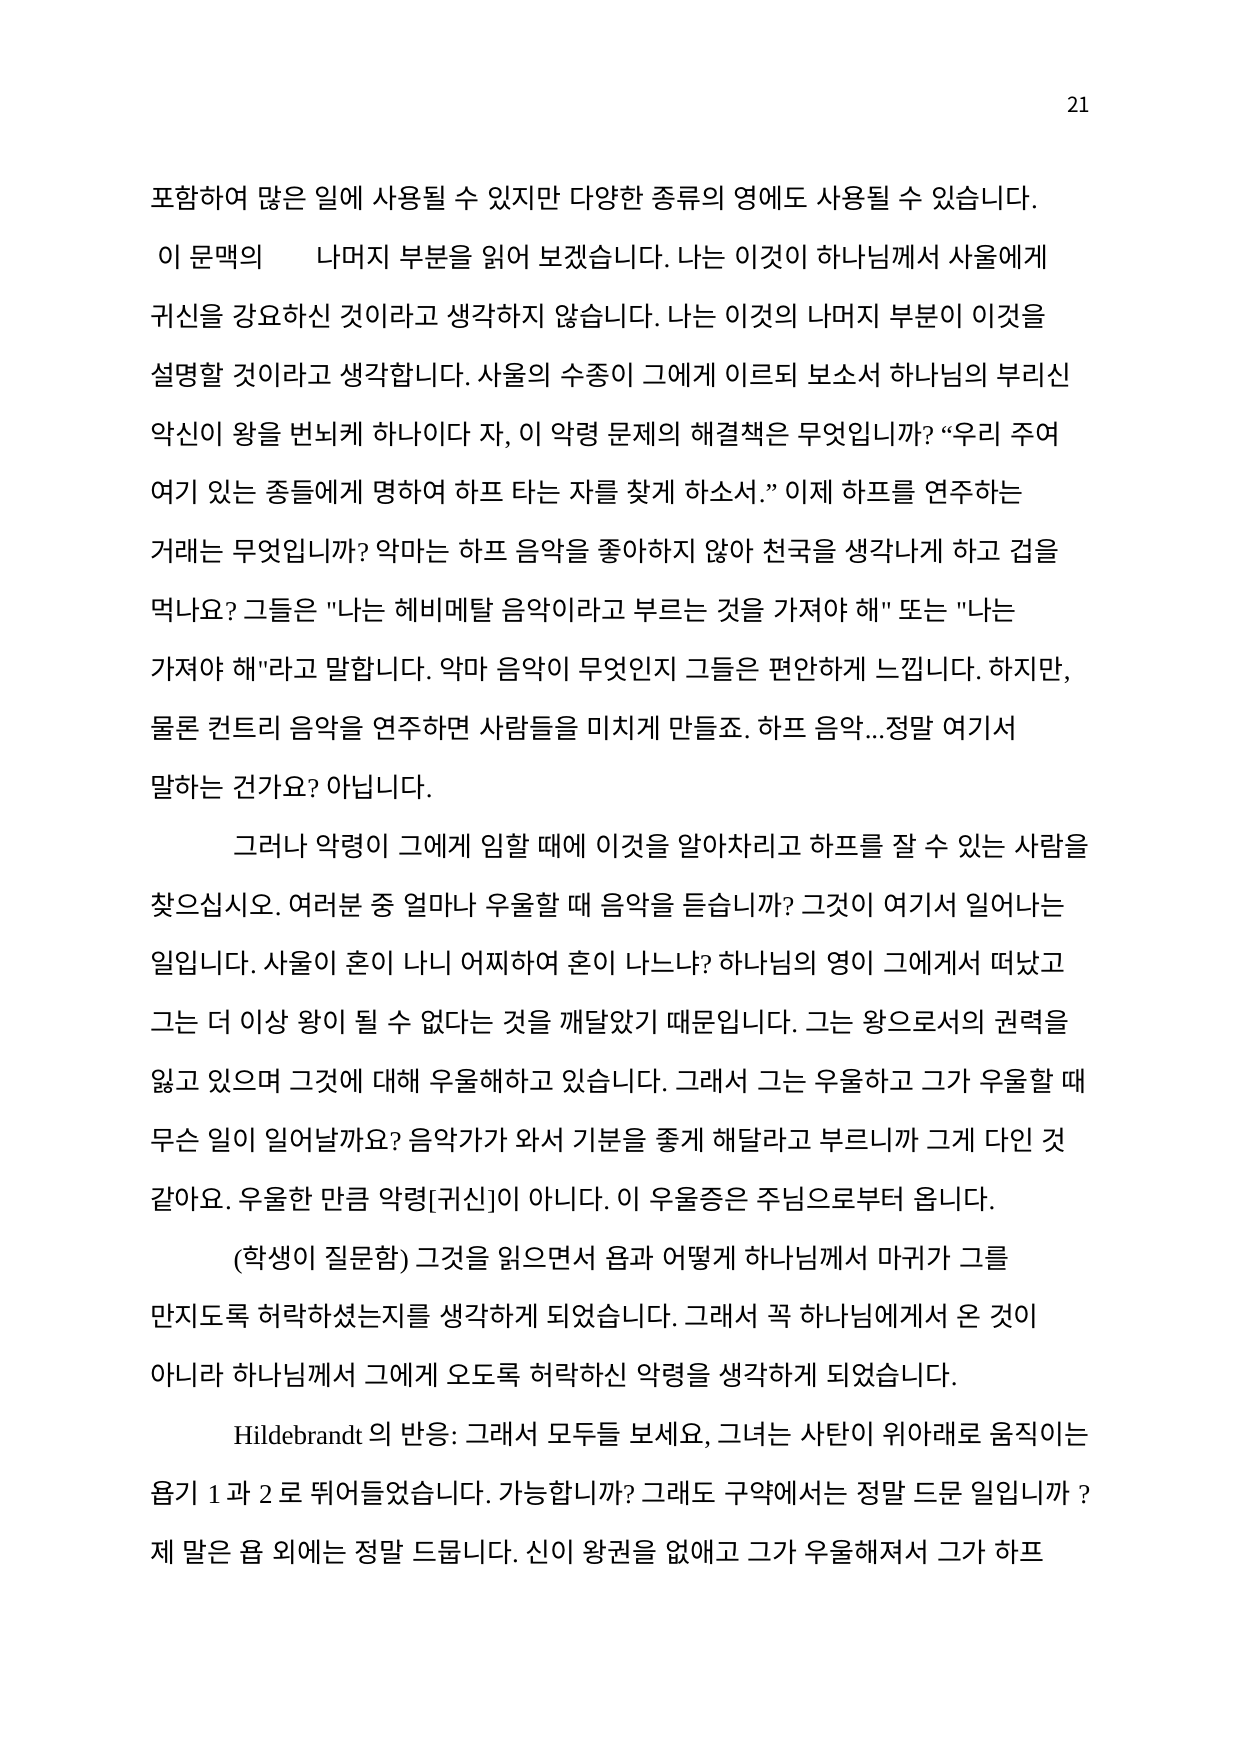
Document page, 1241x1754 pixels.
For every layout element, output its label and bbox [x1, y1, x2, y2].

text [150, 177, 1090, 1570]
